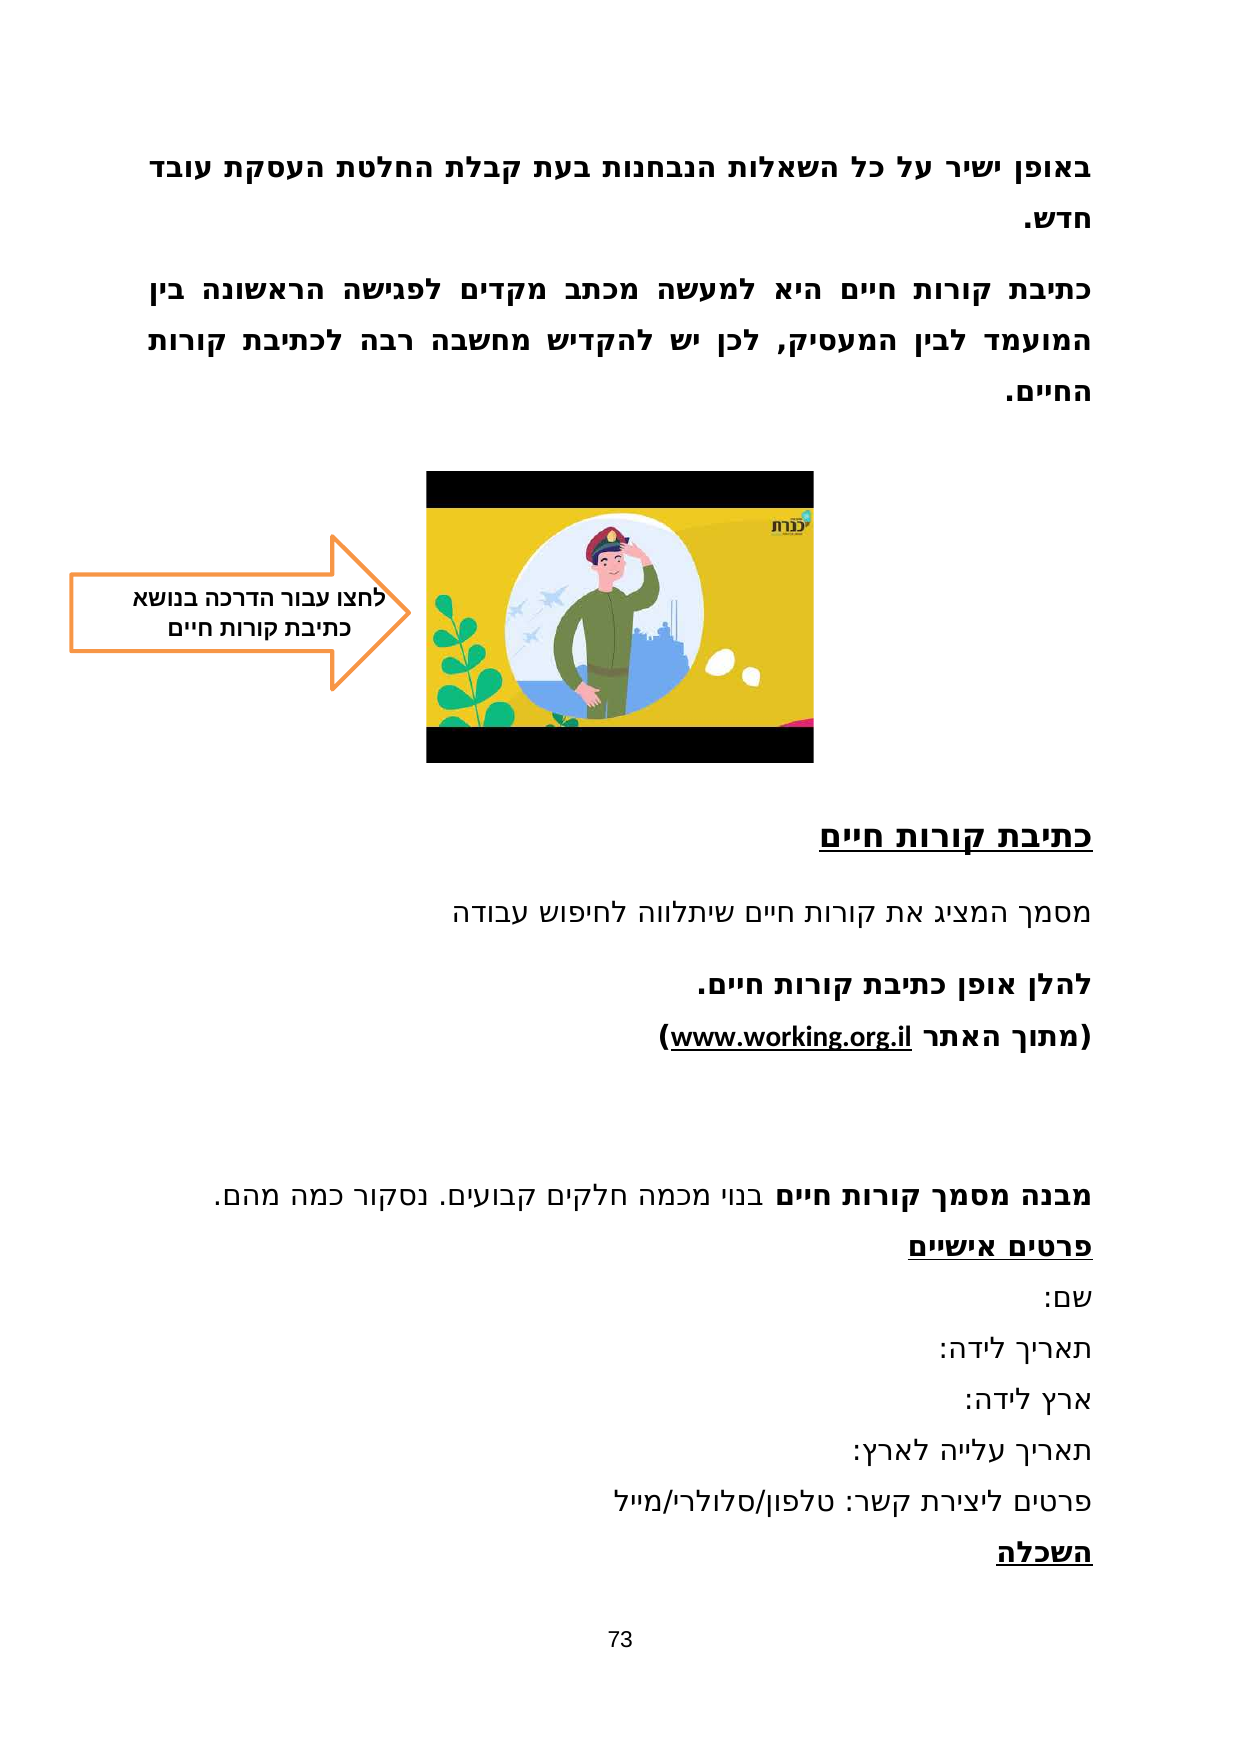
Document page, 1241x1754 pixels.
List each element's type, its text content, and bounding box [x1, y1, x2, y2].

text פרטים ליצירת קשר: טלפון/סלולרי/מייל [148, 1484, 1092, 1518]
text פרטים אישיים [148, 1230, 1092, 1264]
text שם: [148, 1281, 1092, 1314]
text מבנה מסמך קורות חיים בנוי מכמה חלקים קבועים. נסקור כמה מהם. [148, 1179, 1092, 1213]
text מסמך המציג את קורות חיים שיתלווה לחיפוש עבודה [148, 896, 1092, 930]
text כתיבת קורות חיים [148, 817, 1092, 856]
text ארץ לידה: [148, 1382, 1092, 1416]
picture [426, 471, 814, 763]
text השכלה [148, 1535, 1092, 1569]
text להלן אופן כתיבת קורות חיים. (מתוך האתר www.working.org.il) [148, 967, 1092, 1054]
text תאריך עלייה לארץ: [148, 1433, 1092, 1467]
text כתיבת קורות חיים היא למעשה מכתב מקדים לפגישה הראשונה בין המועמד לבין המעסיק, לכן יש להקדיש מחשבה רבה לכתיבת קורות החיים. [148, 273, 1092, 408]
text תאריך לידה: [148, 1332, 1092, 1366]
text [148, 150, 1092, 235]
